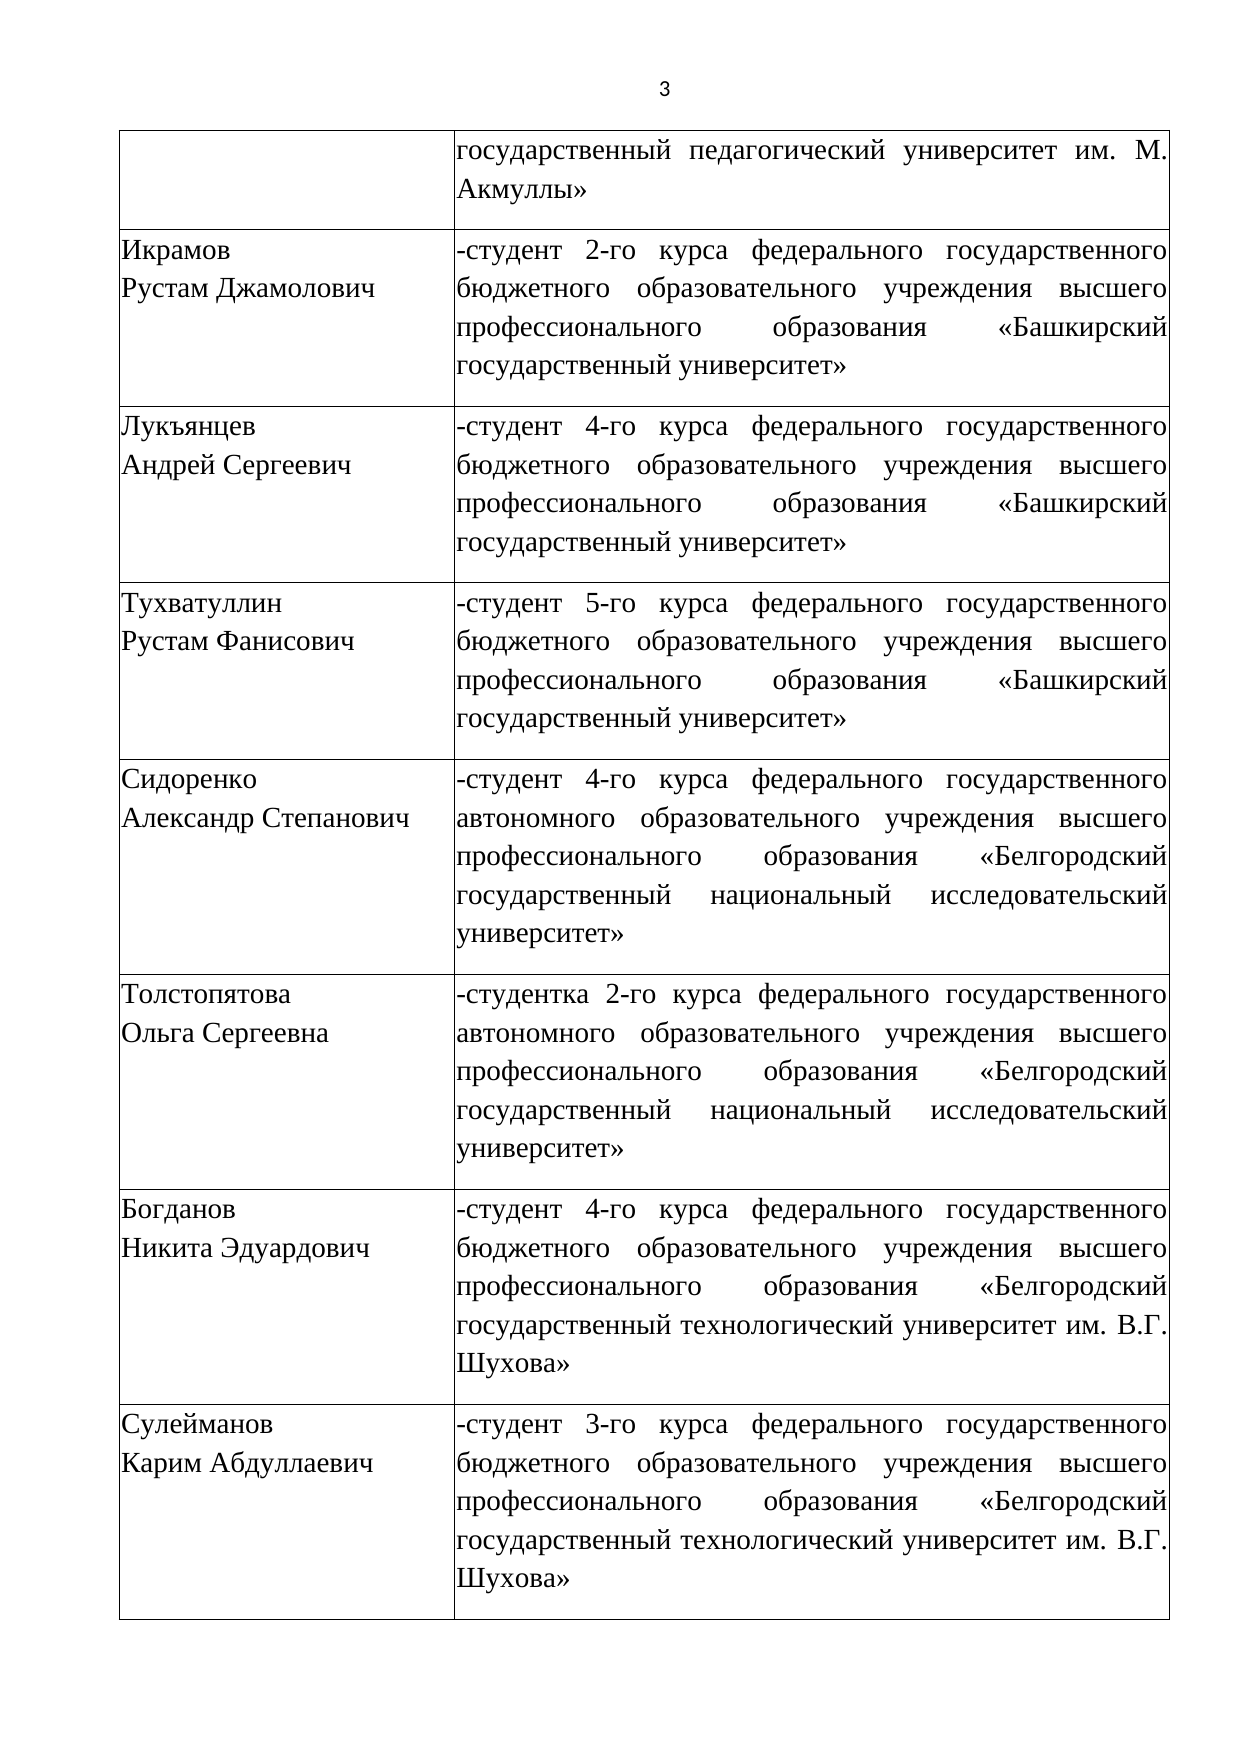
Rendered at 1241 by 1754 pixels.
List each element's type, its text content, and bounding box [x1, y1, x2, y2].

table_cell -студент 4-го курса федерального государственного бюджетного образовательного учреждения высшего профессионального образования «Башкирский государственный университет» [455, 407, 1169, 582]
table_cell Сидоренко Александр Степанович [120, 760, 454, 973]
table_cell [120, 131, 454, 229]
table_cell -студентка 2-го курса федерального государственного автономного образовательного учреждения высшего профессионального образования «Белгородский государственный национальный исследовательский университет» [455, 975, 1169, 1188]
table_cell Лукъянцев Андрей Сергеевич [120, 407, 454, 582]
table_cell Сулейманов Карим Абдуллаевич [120, 1405, 454, 1618]
table_cell Икрамов Рустам Джамолович [120, 230, 454, 406]
table_cell -студент 2-го курса федерального государственного бюджетного образовательного учреждения высшего профессионального образования «Башкирский государственный университет» [455, 230, 1169, 406]
table_cell -студент 5-го курса федерального государственного бюджетного образовательного учреждения высшего профессионального образования «Башкирский государственный университет» [455, 583, 1169, 758]
table_cell Толстопятова Ольга Сергеевна [120, 975, 454, 1188]
table_cell -студент 4-го курса федерального государственного бюджетного образовательного учреждения высшего профессионального образования «Белгородский государственный технологический университет им. В.Г. Шухова» [455, 1190, 1169, 1403]
table_cell Тухватуллин Рустам Фанисович [120, 583, 454, 758]
table_cell -студент 4-го курса федерального государственного автономного образовательного учреждения высшего профессионального образования «Белгородский государственный национальный исследовательский университет» [455, 760, 1169, 973]
table_cell -студент 3-го курса федерального государственного бюджетного образовательного учреждения высшего профессионального образования «Белгородский государственный технологический университет им. В.Г. Шухова» [455, 1405, 1169, 1618]
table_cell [455, 131, 1169, 229]
table_cell Богданов Никита Эдуардович [120, 1190, 454, 1403]
